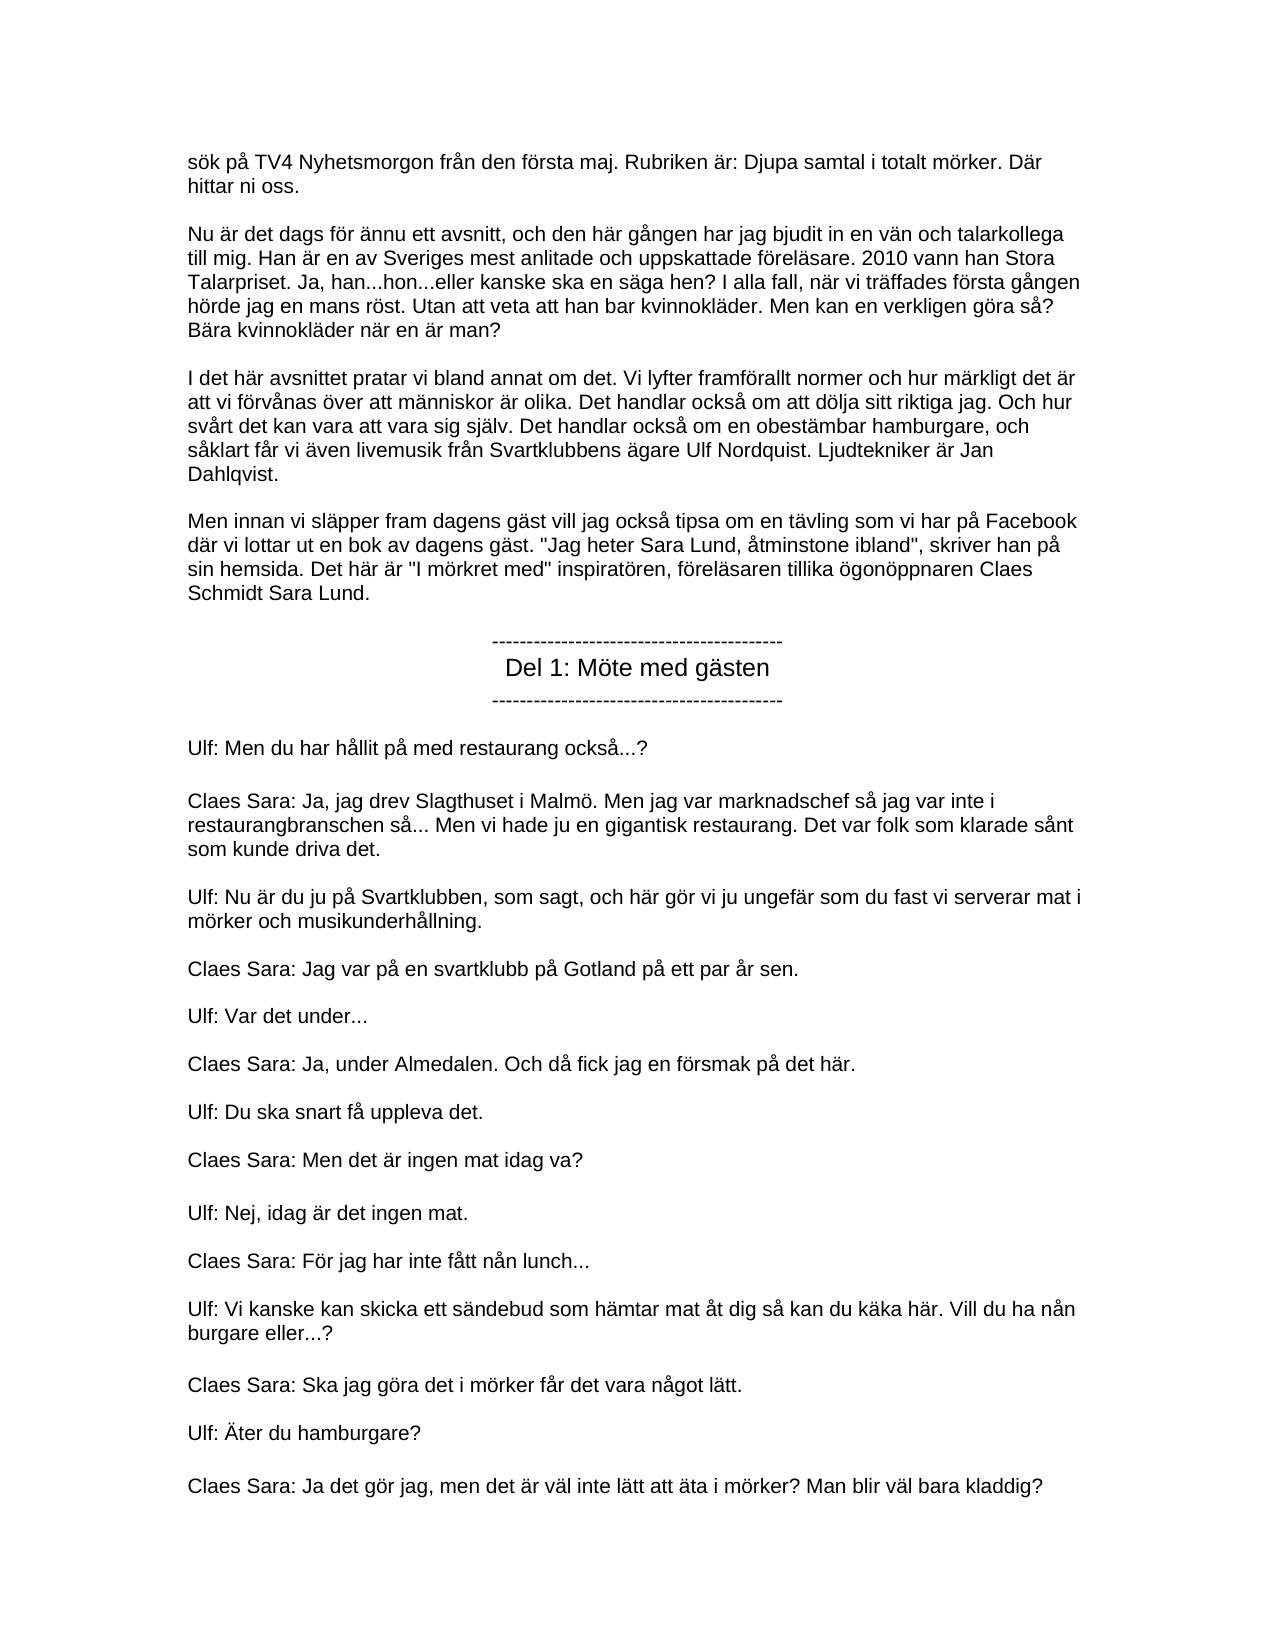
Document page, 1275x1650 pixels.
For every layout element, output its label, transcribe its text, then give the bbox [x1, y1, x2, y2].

text Ulf: Nu är du ju på Svartklubben, som sagt, och här gör vi ju ungefär som du fast vi serverar mat i mörker och musikunderhållning. [187, 884, 1087, 932]
text ------------------------------------------ [187, 688, 1087, 712]
text Ulf: Men du har hållit på med restaurang också...? [187, 736, 1087, 789]
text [187, 150, 1087, 198]
text Claes Sara: Ja, under Almedalen. Och då fick jag en försmak på det här. [187, 1052, 1087, 1076]
text Ulf: Var det under... [187, 1004, 1087, 1028]
text Claes Sara: Ska jag göra det i mörker får det vara något lätt. [187, 1373, 1087, 1397]
text ------------------------------------------ [187, 629, 1087, 653]
text Ulf: Äter du hamburgare? [187, 1421, 1087, 1474]
text I det här avsnittet pratar vi bland annat om det. Vi lyfter framförallt normer och hur märkligt det är att vi förvånas över att människor är olika. Det handlar också om att dölja sitt riktiga jag. Och hur svårt det kan vara att vara sig själv. Det handlar också om en obestämbar hamburgare, och såklart får vi även livemusik från Svartklubbens ägare Ulf Nordquist. Ljudtekniker är Jan Dahlqvist. [187, 366, 1087, 485]
text Nu är det dags för ännu ett avsnitt, och den här gången har jag bjudit in en vän och talarkollega till mig. Han är en av Sveriges mest anlitade och uppskattade föreläsare. 2010 vann han Stora Talarpriset. Ja, han...hon...eller kanske ska en säga hen? I alla fall, när vi träffades första gången hörde jag en mans röst. Utan att veta att han bar kvinnokläder. Men kan en verkligen göra så? Bära kvinnokläder när en är man? [187, 222, 1087, 342]
text Ulf: Nej, idag är det ingen mat. [187, 1201, 1087, 1225]
text Claes Sara: Ja, jag drev Slagthuset i Malmö. Men jag var marknadschef så jag var inte i restaurangbranschen så... Men vi hade ju en gigantisk restaurang. Det var folk som klarade sånt som kunde driva det. [187, 789, 1087, 861]
text Ulf: Vi kanske kan skicka ett sändebud som hämtar mat åt dig så kan du käka här. Vill du ha nån burgare eller...? [187, 1297, 1087, 1373]
text Del 1: Möte med gästen [187, 653, 1087, 682]
text Ulf: Du ska snart få uppleva det. [187, 1100, 1087, 1124]
text Claes Sara: För jag har inte fått nån lunch... [187, 1249, 1087, 1273]
text Men innan vi släpper fram dagens gäst vill jag också tipsa om en tävling som vi har på Facebook där vi lottar ut en bok av dagens gäst. "Jag heter Sara Lund, åtminstone ibland", skriver han på sin hemsida. Det här är "I mörkret med" inspiratören, föreläsaren tillika ögonöppnaren Claes Schmidt Sara Lund. [187, 509, 1087, 605]
text Claes Sara: Men det är ingen mat idag va? [187, 1148, 1087, 1201]
text Claes Sara: Ja det gör jag, men det är väl inte lätt att äta i mörker? Man blir väl bara kladdig? [187, 1474, 1087, 1498]
text Claes Sara: Jag var på en svartklubb på Gotland på ett par år sen. [187, 956, 1087, 980]
